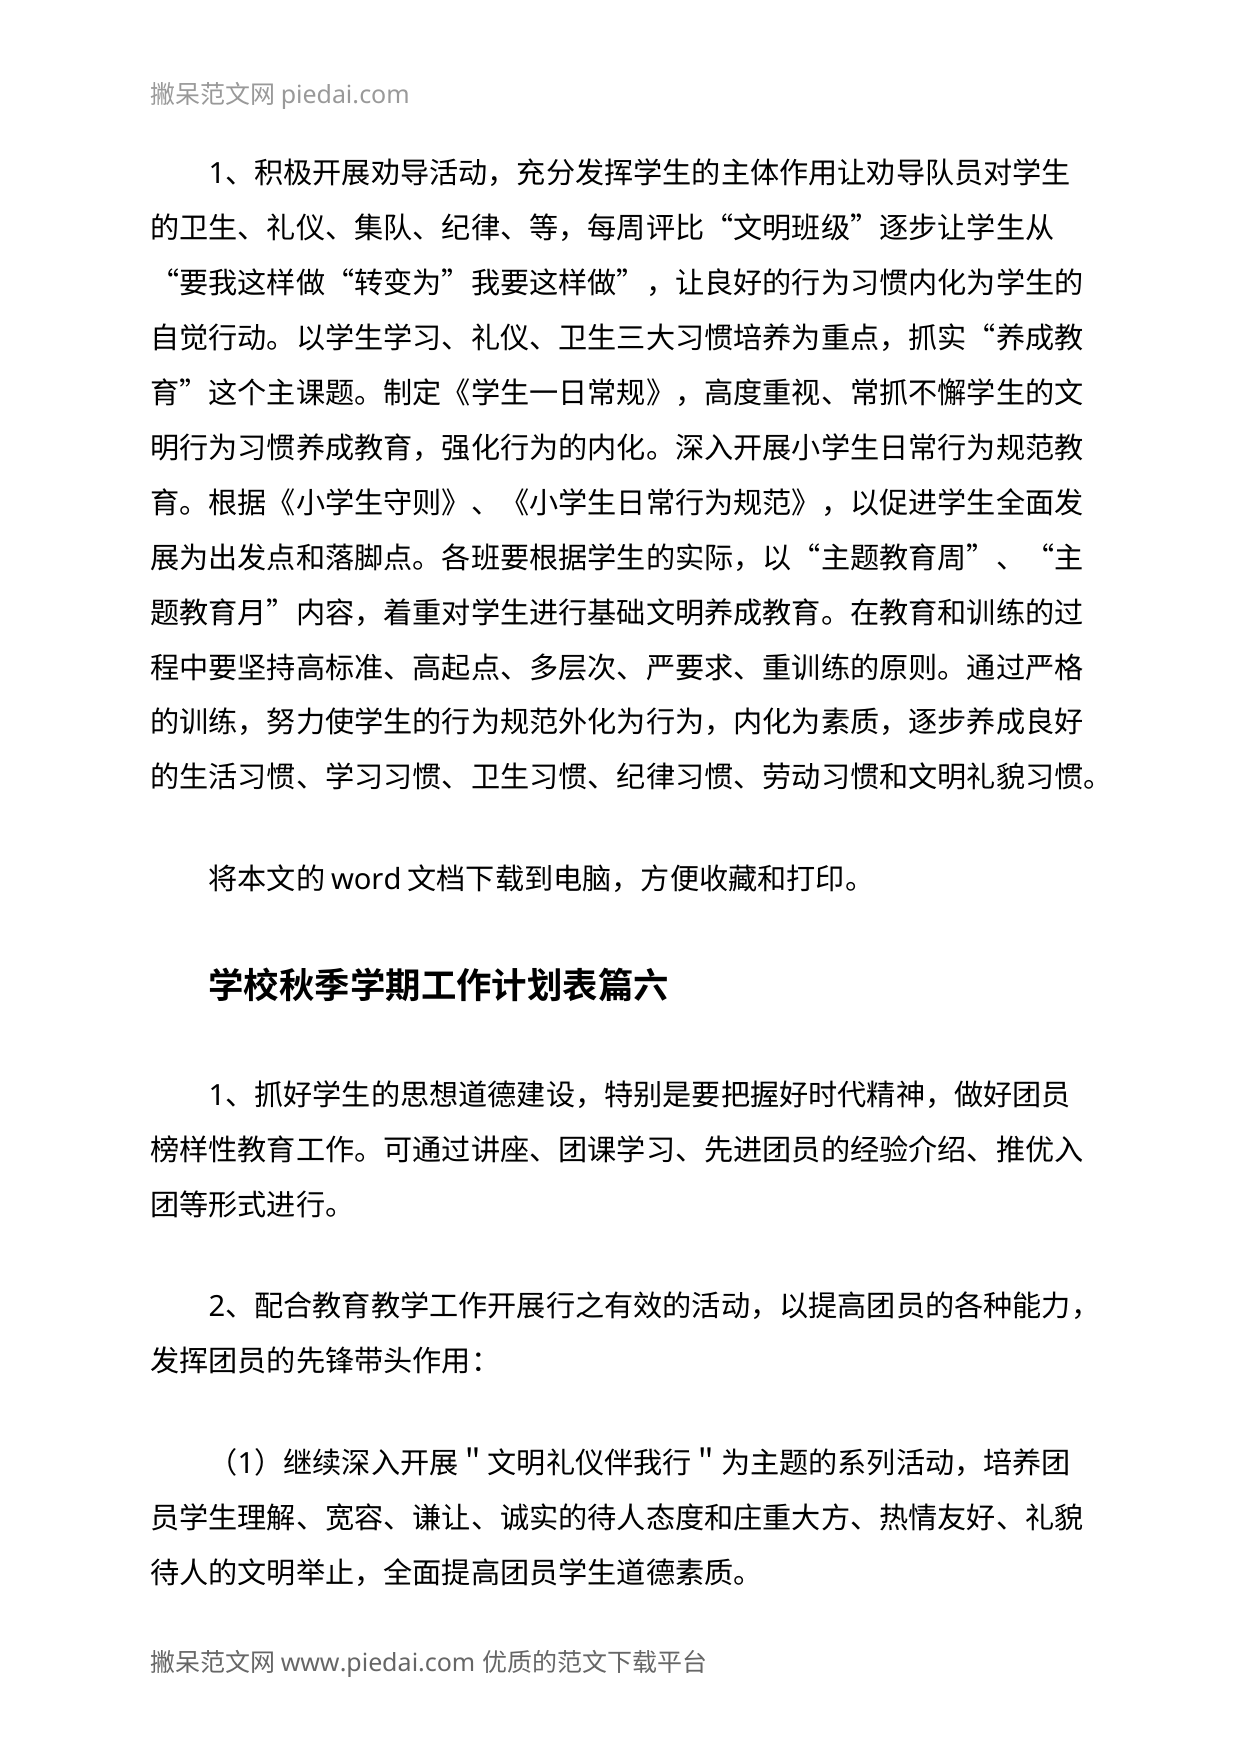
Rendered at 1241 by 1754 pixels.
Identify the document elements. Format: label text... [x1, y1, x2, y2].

text 2、配合教育教学工作开展行之有效的活动，以提高团员的各种能力，发挥团员的先锋带头作用： [150, 1283, 1090, 1380]
text 将本文的word文档下载到电脑，方便收藏和打印。 [150, 856, 1090, 898]
text 学校秋季学期工作计划表篇六 [150, 958, 1090, 1009]
text 1、抓好学生的思想道德建设，特别是要把握好时代精神，做好团员榜样性教育工作。可通过讲座、团课学习、先进团员的经验介绍、推优入团等形式进行。 [150, 1071, 1090, 1223]
text 1、积极开展劝导活动，充分发挥学生的主体作用让劝导队员对学生的卫生、礼仪、集队、纪律、等，每周评比“文明班级”逐步让学生从“要我这样做“转变为”我要这样做”，让良好的行为习惯内化为学生的自觉行动。以学生学习、礼仪、卫生三大习惯培养为重点，抓实“养成教育”这个主课题。制定《学生一日常规》，高度重视、常抓不懈学生的文明行为习惯养成教育，强化行为的内化。深入开展小学生日常行为规范教育。根据《小学生守则》、《小学生日常行为规范》，以促进学生全面发展为出发点和落脚点。各班要根据学生的实际，以“主题教育周”、“主题教育月”内容，着重对学生进行基础文明养成教育。在教育和训练的过程中要坚持高标准、高起点、多层次、严要求、重训练的原则。通过严格的训练，努力使学生的行为规范外化为行为，内化为素质，逐步养成良好的生活习惯、学习习惯、卫生习惯、纪律习惯、劳动习惯和文明礼貌习惯。 [150, 150, 1090, 796]
text （1）继续深入开展＂文明礼仪伴我行＂为主题的系列活动，培养团员学生理解、宽容、谦让、诚实的待人态度和庄重大方、热情友好、礼貌待人的文明举止，全面提高团员学生道德素质。 [150, 1439, 1090, 1592]
